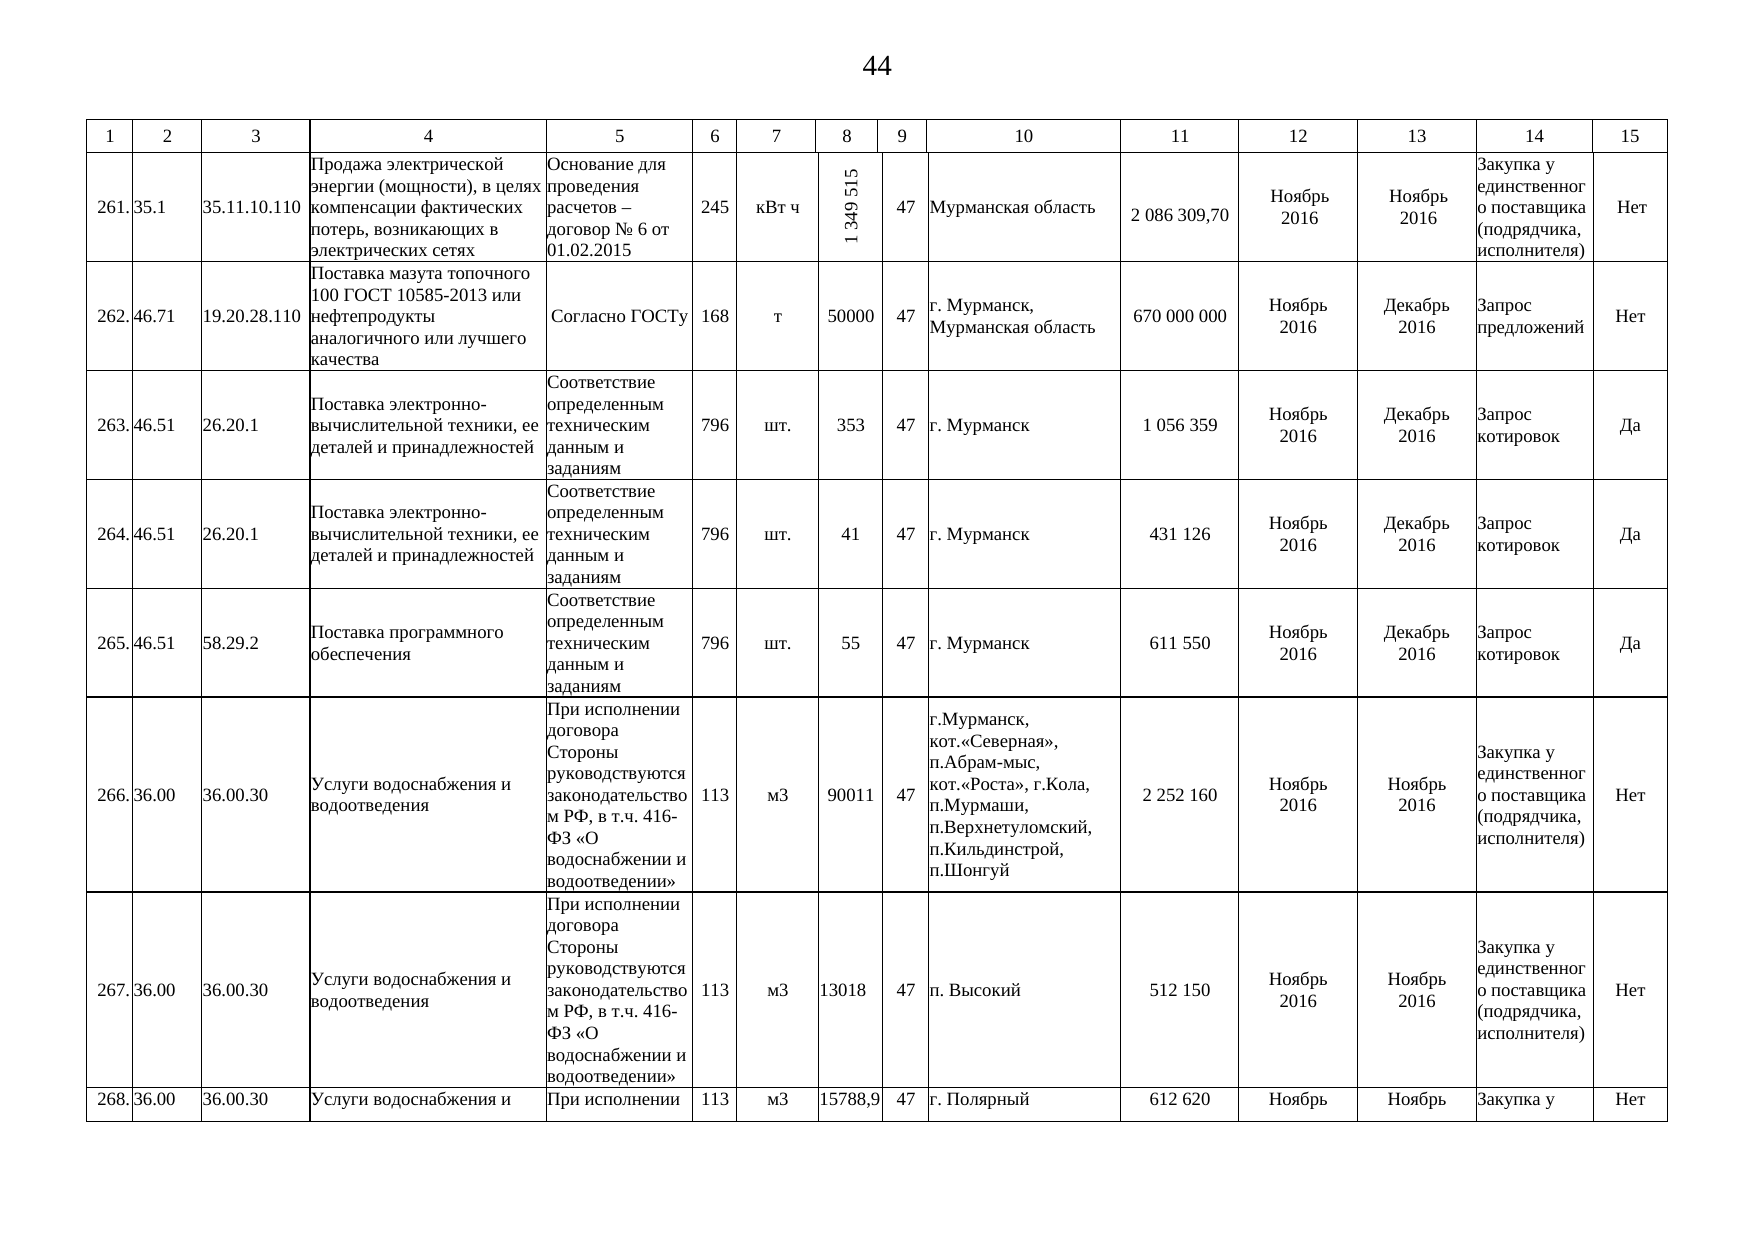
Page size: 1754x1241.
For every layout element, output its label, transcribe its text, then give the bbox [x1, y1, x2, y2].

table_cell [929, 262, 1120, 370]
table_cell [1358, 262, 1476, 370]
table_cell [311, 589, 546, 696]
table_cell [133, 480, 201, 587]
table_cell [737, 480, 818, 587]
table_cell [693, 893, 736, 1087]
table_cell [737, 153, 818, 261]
table_header 9 [878, 120, 926, 152]
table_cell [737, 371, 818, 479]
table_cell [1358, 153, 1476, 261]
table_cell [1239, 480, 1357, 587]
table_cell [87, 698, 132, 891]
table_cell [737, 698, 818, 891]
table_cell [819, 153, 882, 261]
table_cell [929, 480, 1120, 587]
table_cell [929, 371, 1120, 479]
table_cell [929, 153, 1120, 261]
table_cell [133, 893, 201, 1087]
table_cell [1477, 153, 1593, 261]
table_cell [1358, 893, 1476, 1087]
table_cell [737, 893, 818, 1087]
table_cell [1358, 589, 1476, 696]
table_header 6 [693, 120, 736, 152]
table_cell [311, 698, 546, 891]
table_header 3 [202, 120, 309, 152]
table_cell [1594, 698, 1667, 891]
table_header 5 [547, 120, 692, 152]
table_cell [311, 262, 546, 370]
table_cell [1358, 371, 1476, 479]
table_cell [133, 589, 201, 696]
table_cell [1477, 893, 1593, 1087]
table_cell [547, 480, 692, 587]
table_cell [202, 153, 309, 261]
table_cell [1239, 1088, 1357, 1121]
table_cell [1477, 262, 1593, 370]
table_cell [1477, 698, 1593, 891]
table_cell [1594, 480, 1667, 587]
table_header 11 [1121, 120, 1238, 152]
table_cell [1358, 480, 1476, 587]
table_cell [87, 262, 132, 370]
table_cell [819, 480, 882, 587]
table_header 10 [927, 120, 1120, 152]
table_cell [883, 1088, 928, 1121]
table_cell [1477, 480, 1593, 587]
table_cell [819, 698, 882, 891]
table_header 7 [737, 120, 815, 152]
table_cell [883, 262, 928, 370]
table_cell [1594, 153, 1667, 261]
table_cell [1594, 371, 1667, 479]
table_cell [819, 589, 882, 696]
table_header 8 [816, 120, 877, 152]
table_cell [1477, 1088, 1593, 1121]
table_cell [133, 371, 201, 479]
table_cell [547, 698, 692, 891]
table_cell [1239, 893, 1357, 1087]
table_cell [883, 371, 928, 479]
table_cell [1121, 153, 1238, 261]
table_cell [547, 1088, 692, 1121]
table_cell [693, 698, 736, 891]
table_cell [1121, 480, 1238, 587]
table_header 12 [1239, 120, 1357, 152]
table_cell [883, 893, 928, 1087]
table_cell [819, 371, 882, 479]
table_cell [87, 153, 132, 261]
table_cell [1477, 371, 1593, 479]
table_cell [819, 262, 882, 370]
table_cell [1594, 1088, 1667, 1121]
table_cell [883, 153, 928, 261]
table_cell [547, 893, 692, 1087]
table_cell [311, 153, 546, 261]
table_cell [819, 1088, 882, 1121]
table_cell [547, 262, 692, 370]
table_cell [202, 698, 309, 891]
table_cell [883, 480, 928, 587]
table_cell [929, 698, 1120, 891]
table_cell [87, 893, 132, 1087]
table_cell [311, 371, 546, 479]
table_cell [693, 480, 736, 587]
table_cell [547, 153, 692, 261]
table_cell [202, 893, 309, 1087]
table_header 15 [1593, 120, 1667, 152]
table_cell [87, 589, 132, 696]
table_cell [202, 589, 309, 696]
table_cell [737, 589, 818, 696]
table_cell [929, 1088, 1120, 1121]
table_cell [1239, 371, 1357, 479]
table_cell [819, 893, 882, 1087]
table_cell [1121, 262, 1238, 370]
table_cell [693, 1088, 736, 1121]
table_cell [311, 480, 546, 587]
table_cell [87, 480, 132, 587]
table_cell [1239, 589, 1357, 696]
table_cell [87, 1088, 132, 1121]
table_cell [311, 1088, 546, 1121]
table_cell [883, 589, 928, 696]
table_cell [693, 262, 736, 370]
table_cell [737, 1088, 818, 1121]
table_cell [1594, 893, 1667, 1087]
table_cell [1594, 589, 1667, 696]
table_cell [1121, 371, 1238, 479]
table_header 4 [311, 120, 546, 152]
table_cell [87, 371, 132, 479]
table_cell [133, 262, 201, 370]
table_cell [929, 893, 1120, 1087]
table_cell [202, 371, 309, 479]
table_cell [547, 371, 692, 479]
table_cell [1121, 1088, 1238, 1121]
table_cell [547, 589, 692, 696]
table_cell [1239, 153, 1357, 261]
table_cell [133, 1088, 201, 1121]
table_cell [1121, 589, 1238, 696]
table_header 14 [1477, 120, 1592, 152]
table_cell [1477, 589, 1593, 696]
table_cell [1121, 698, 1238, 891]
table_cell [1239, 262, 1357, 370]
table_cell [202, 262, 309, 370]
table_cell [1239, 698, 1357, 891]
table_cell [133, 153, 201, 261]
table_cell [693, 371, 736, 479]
table_header 2 [133, 120, 201, 152]
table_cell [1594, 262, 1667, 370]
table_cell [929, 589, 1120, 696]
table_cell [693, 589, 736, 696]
table_header 1 [87, 120, 132, 152]
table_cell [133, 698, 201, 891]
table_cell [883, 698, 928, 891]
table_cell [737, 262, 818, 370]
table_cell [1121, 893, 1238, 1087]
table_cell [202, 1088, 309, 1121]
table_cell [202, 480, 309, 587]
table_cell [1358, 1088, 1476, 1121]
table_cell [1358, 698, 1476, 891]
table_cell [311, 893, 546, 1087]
table_header 13 [1358, 120, 1476, 152]
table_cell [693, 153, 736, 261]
